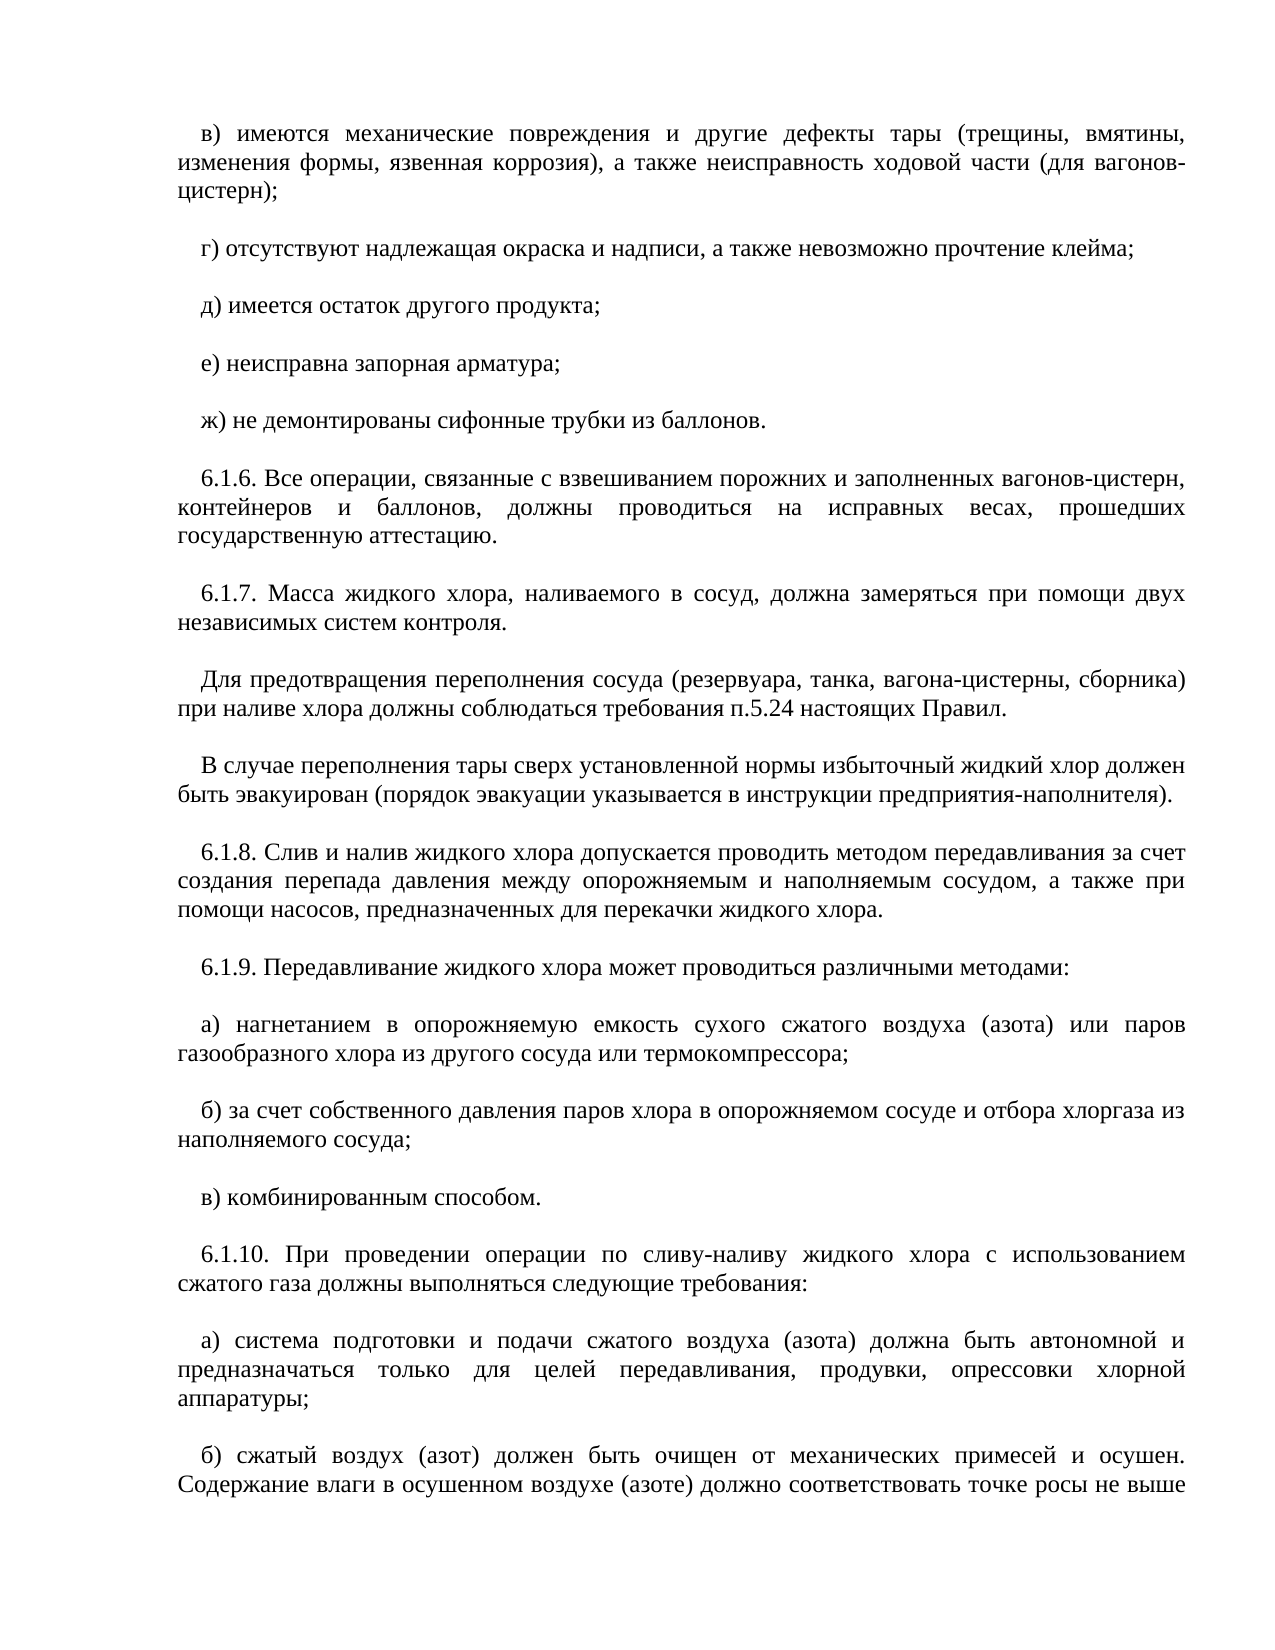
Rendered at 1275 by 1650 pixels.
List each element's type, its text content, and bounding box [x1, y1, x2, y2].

text а) система подготовки и подачи сжатого воздуха (азота) должна быть автономной и предназначаться только для целей передавливания, продувки, опрессовки хлорной аппаратуры; [177, 1326, 1186, 1412]
text 6.1.7. Масса жидкого хлора, наливаемого в сосуд, должна замеряться при помощи двух независимых систем контроля. [177, 578, 1186, 636]
text в) комбинированным способом. [177, 1182, 1186, 1211]
text ж) не демонтированы сифонные трубки из баллонов. [177, 406, 1186, 434]
text в) имеются механические повреждения и другие дефекты тары (трещины, вмятины, изменения формы, язвенная коррозия), а также неисправность ходовой части (для вагонов-цистерн); [177, 118, 1186, 204]
text д) имеется остаток другого продукта; [177, 291, 1186, 319]
text 6.1.9. Передавливание жидкого хлора может проводиться различными методами: [177, 952, 1186, 981]
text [177, 1441, 1186, 1498]
text а) нагнетанием в опорожняемую емкость сухого сжатого воздуха (азота) или паров газообразного хлора из другого сосуда или термокомпрессора; [177, 1009, 1186, 1067]
text е) неисправна запорная арматура; [177, 348, 1186, 377]
text 6.1.8. Слив и налив жидкого хлора допускается проводить методом передавливания за счет создания перепада давления между опорожняемым и наполняемым сосудом, а также при помощи насосов, предназначенных для перекачки жидкого хлора. [177, 837, 1186, 923]
text 6.1.10. При проведении операции по сливу-наливу жидкого хлора с использованием сжатого газа должны выполняться следующие требования: [177, 1239, 1186, 1297]
text б) за счет собственного давления паров хлора в опорожняемом сосуде и отбора хлоргаза из наполняемого сосуда; [177, 1096, 1186, 1153]
text г) отсутствуют надлежащая окраска и надписи, а также невозможно прочтение клейма; [177, 233, 1186, 262]
text В случае переполнения тары сверх установленной нормы избыточный жидкий хлор должен быть эвакуирован (порядок эвакуации указывается в инструкции предприятия-наполнителя). [177, 751, 1186, 808]
text Для предотвращения переполнения сосуда (резервуара, танка, вагона-цистерны, сборника) при наливе хлора должны соблюдаться требования п.5.24 настоящих Правил. [177, 664, 1186, 722]
text 6.1.6. Все операции, связанные с взвешиванием порожних и заполненных вагонов-цистерн, контейнеров и баллонов, должны проводиться на исправных весах, прошедших государственную аттестацию. [177, 463, 1186, 549]
